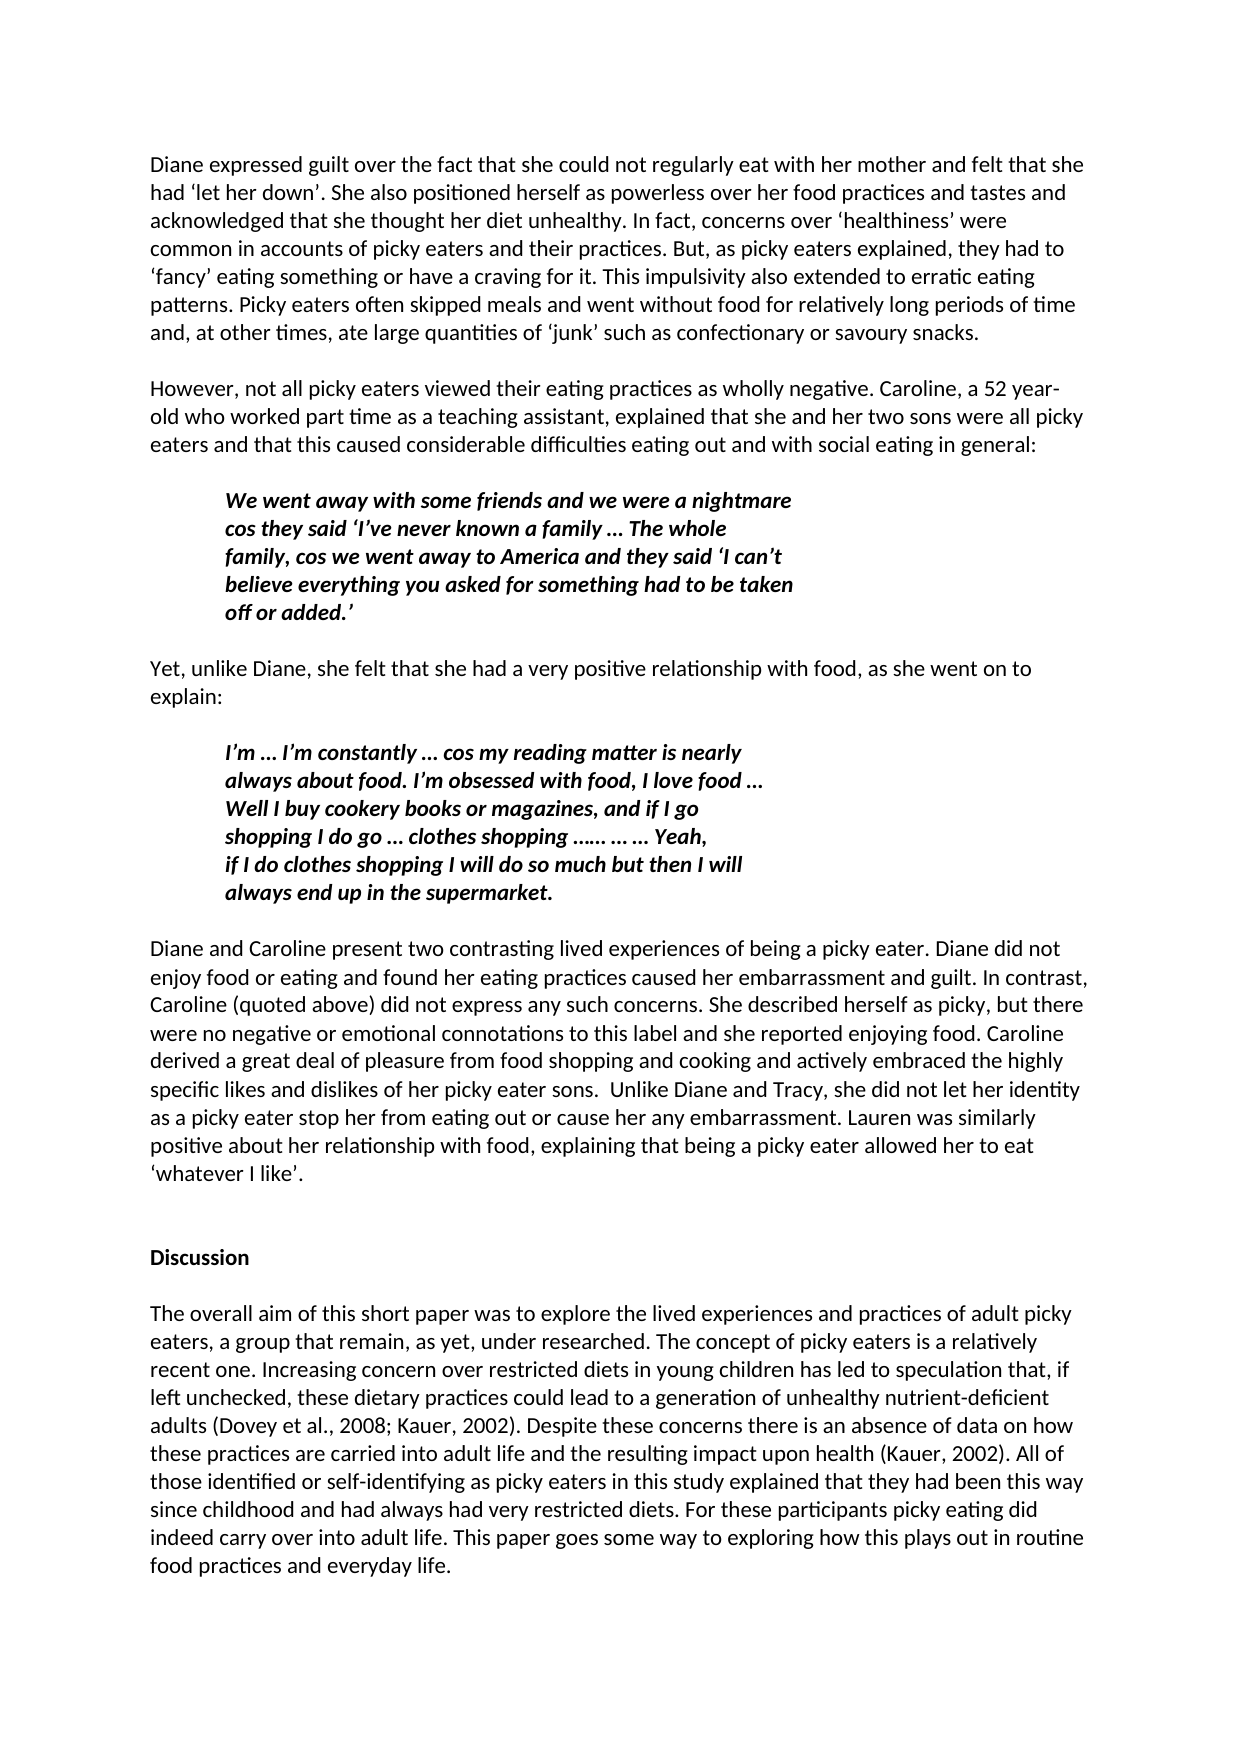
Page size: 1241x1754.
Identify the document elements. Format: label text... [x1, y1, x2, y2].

text We went away with some friends and we were a nightmare [150, 486, 1090, 514]
text However, not all picky eaters viewed their eating practices as wholly negative. Caroline, a 52 year-old who worked part time as a teaching assistant, explained that she and her two sons were all picky eaters and that this caused considerable difficulties eating out and with social eating in general: [150, 374, 1090, 458]
text cos they said ‘I’ve never known a family … The whole [150, 514, 1090, 542]
text Well I buy cookery books or magazines, and if I go [150, 794, 1090, 822]
text if I do clothes shopping I will do so much but then I will [150, 851, 1090, 878]
text always about food. I’m obsessed with food, I love food … [150, 766, 1090, 794]
text Discussion [150, 1243, 1090, 1271]
text The overall aim of this short paper was to explore the lived experiences and practices of adult picky eaters, a group that remain, as yet, under researched. The concept of picky eaters is a relatively recent one. Increasing concern over restricted diets in young children has led to speculation that, if left unchecked, these dietary practices could lead to a generation of unhealthy nutrient-deficient adults (Dovey et al., 2008; Kauer, 2002). Despite these concerns there is an absence of data on how these practices are carried into adult life and the resulting impact upon health (Kauer, 2002). All of those identified or self-identifying as picky eaters in this study explained that they had been this way since childhood and had always had very restricted diets. For these participants picky eating did indeed carry over into adult life. This paper goes some way to exploring how this plays out in routine food practices and everyday life. [150, 1299, 1090, 1579]
text off or added.’ [150, 598, 1090, 626]
text I’m … I’m constantly … cos my reading matter is nearly [150, 738, 1090, 766]
text shopping I do go … clothes shopping …… … … Yeah, [150, 822, 1090, 851]
text Yet, unlike Diane, she felt that she had a very positive relationship with food, as she went on to explain: [150, 654, 1090, 710]
text Diane expressed guilt over the fact that she could not regularly eat with her mother and felt that she had ‘let her down’. She also positioned herself as powerless over her food practices and tastes and acknowledged that she thought her diet unhealthy. In fact, concerns over ‘healthiness’ were common in accounts of picky eaters and their practices. But, as picky eaters explained, they had to ‘fancy’ eating something or have a craving for it. This impulsivity also extended to erratic eating patterns. Picky eaters often skipped meals and went without food for relatively long periods of time and, at other times, ate large quantities of ‘junk’ such as confectionary or savoury snacks. [150, 150, 1090, 346]
text believe everything you asked for something had to be taken [150, 570, 1090, 598]
text Diane and Caroline present two contrasting lived experiences of being a picky eater. Diane did not enjoy food or eating and found her eating practices caused her embarrassment and guilt. In contrast, Caroline (quoted above) did not express any such concerns. She described herself as picky, but there were no negative or emotional connotations to this label and she reported enjoying food. Caroline derived a great deal of pleasure from food shopping and cooking and actively embraced the highly specific likes and dislikes of her picky eater sons. Unlike Diane and Tracy, she did not let her identity as a picky eater stop her from eating out or cause her any embarrassment. Lauren was similarly positive about her relationship with food, explaining that being a picky eater allowed her to eat ‘whatever I like’. [150, 934, 1090, 1187]
text always end up in the supermarket. [150, 878, 1090, 907]
text family, cos we went away to America and they said ‘I can’t [150, 542, 1090, 570]
